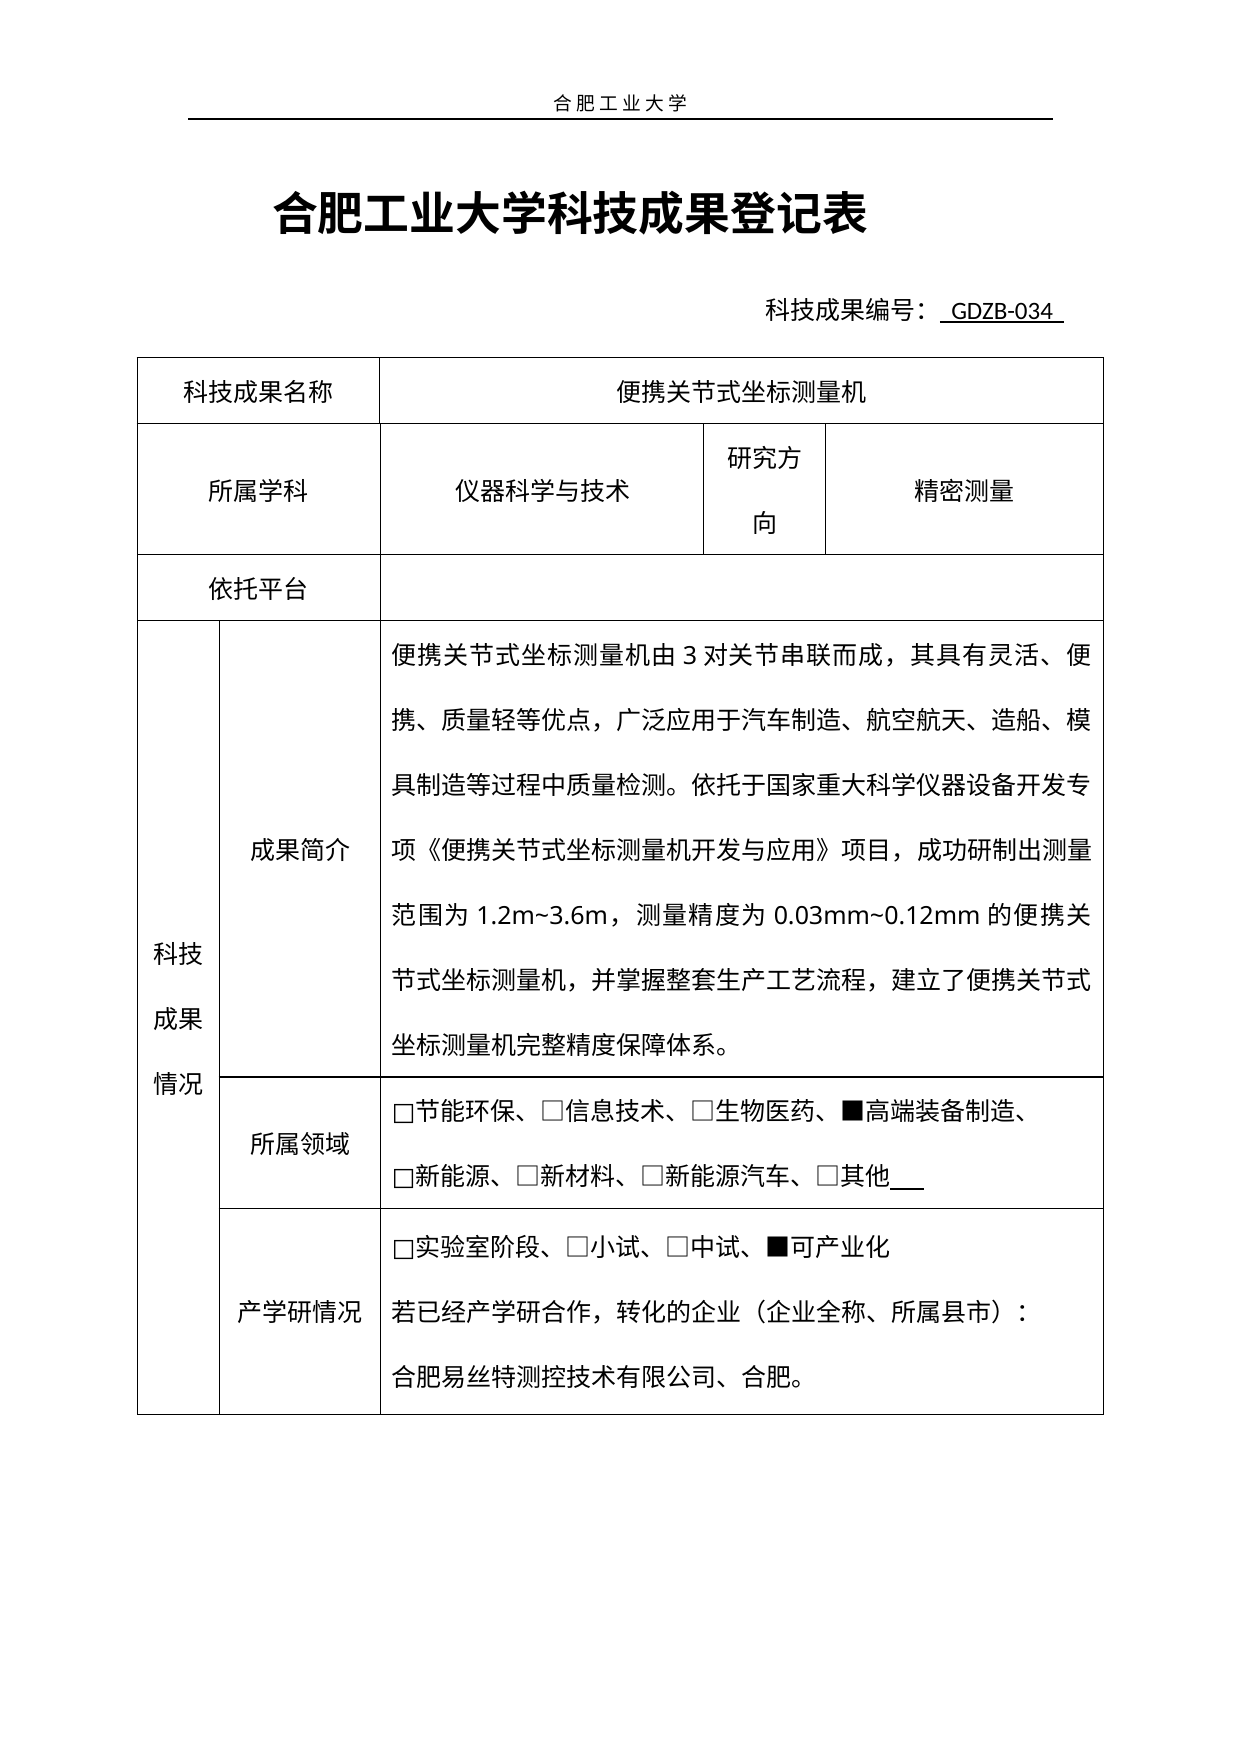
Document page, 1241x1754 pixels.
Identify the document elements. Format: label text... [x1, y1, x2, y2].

table_cell 便携关节式坐标测量机由3对关节串联而成，其具有灵活、便携、质量轻等优点，广泛应用于汽车制造、航空航天、造船、模具制造等过程中质量检测。依托于国家重大科学仪器设备开发专项《便携关节式坐标测量机开发与应用》项目，成功研制出测量范围为1.2m~3.6m，测量精度为0.03mm~0.12mm的便携关节式坐标测量机，并掌握整套生产工艺流程，建立了便携关节式坐标测量机完整精度保障体系。 [381, 621, 1103, 1076]
table_cell □节能环保、□信息技术、□生物医药、■高端装备制造、 □新能源、□新材料、□新能源汽车、□其他 [381, 1078, 1103, 1207]
table_cell □实验室阶段、□小试、□中试、■可产业化 若已经产学研合作，转化的企业（企业全称、所属县市）： 合肥易丝特测控技术有限公司、合肥。 [381, 1209, 1103, 1413]
table_cell 依托平台 [138, 555, 380, 620]
table_cell [381, 555, 1103, 620]
table_header 所属学科 [138, 424, 380, 554]
text 科技成果编号： GDZB-034 [187, 276, 1053, 341]
table_header 科技成果名称 [138, 358, 379, 423]
text 联系方式：科技合作办电话：62901116；邮箱：wliaoyuan@163.com 合肥工业大学科技成果登记表 [187, 162, 1053, 259]
table_cell 科技成果情况 [138, 621, 219, 1413]
table_header 便携关节式坐标测量机 [380, 358, 1103, 423]
table_header 精密测量 [826, 424, 1103, 554]
table_cell 成果简介 [220, 621, 380, 1076]
table_header 研究方向 [704, 424, 825, 554]
table_cell 产学研情况 [220, 1209, 380, 1413]
table_cell 所属领域 [220, 1078, 380, 1207]
table_header 仪器科学与技术 [381, 424, 703, 554]
